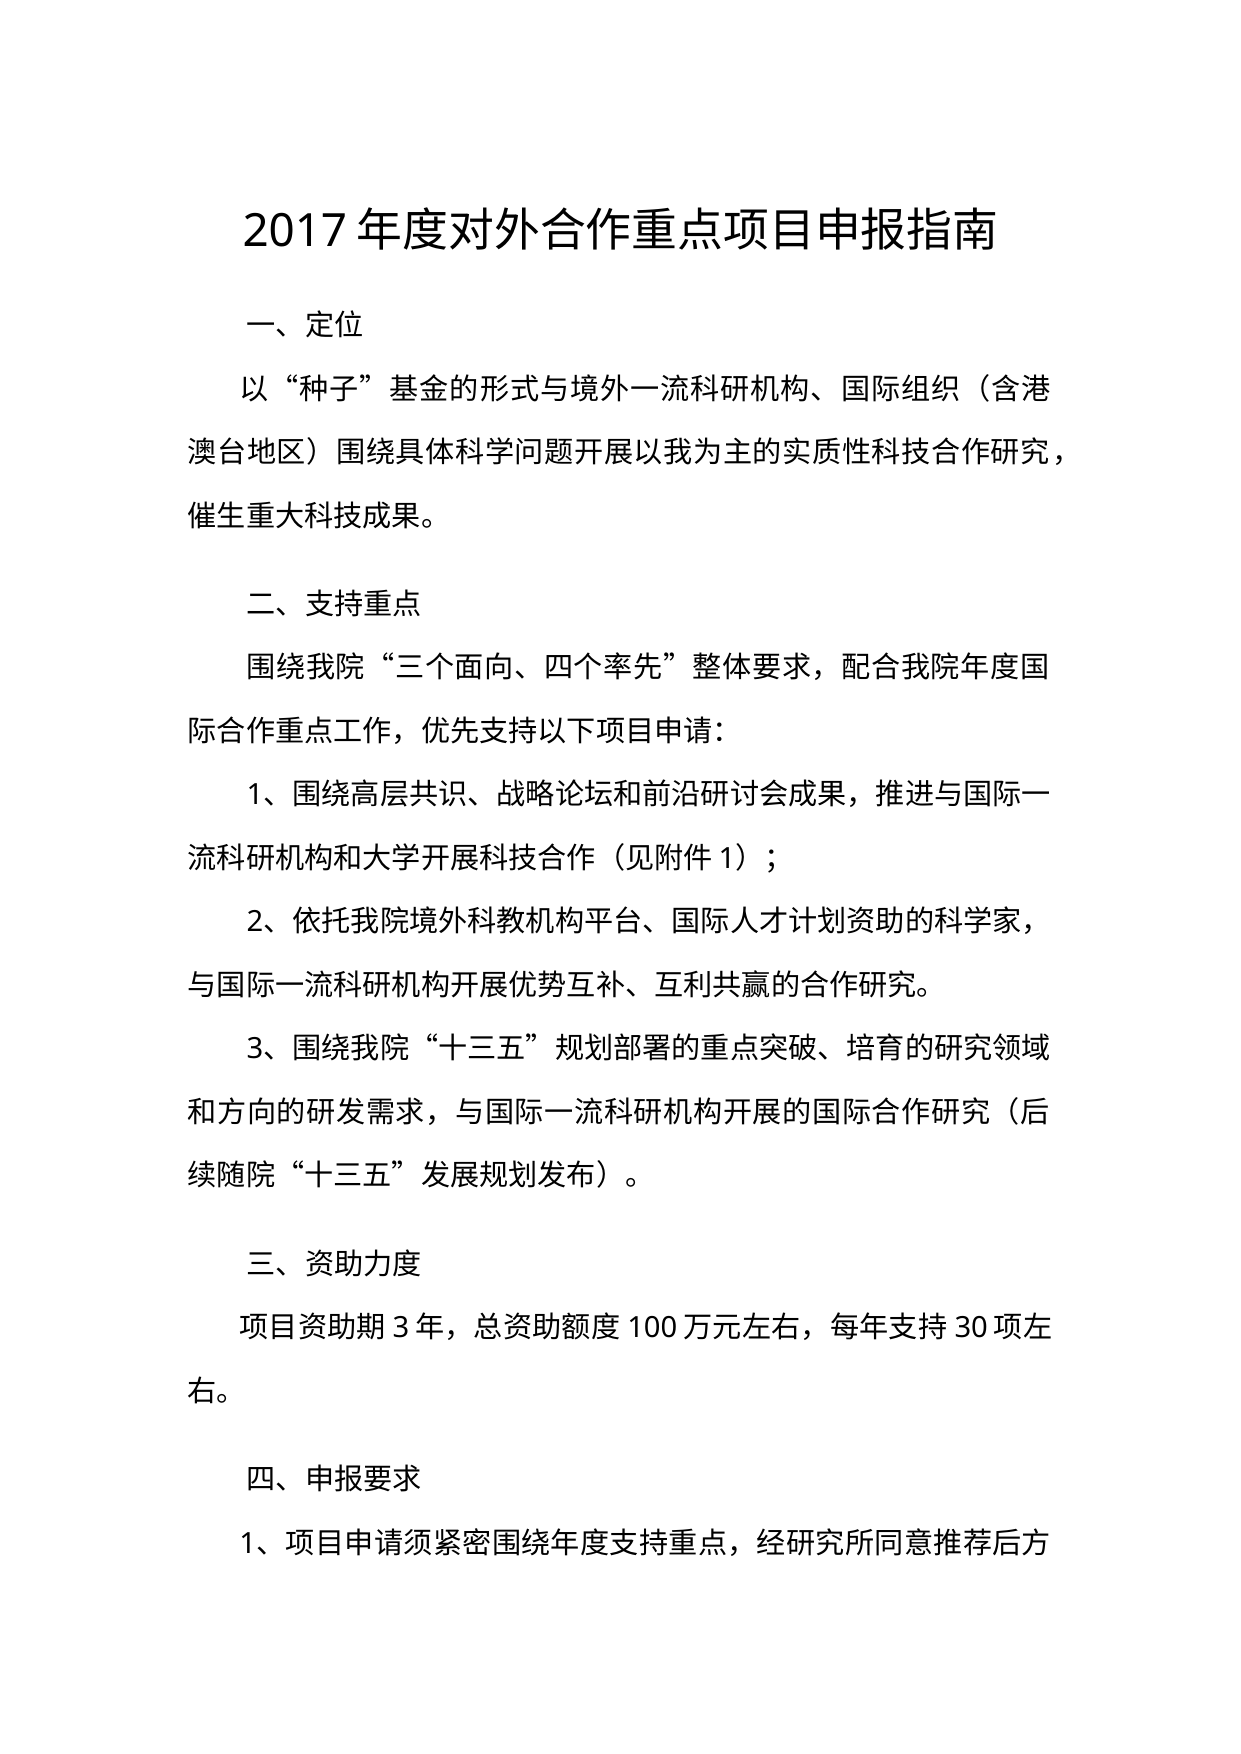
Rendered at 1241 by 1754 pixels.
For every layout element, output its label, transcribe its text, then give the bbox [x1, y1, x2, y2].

text 3、围绕我院“十三五”规划部署的重点突破、培育的研究领域和方向的研发需求，与国际一流科研机构开展的国际合作研究（后续随院“十三五”发展规划发布）。 [187, 1025, 1053, 1194]
text 四、申报要求 [246, 1456, 1053, 1498]
list 2017年度对外合作重点项目申报指南 [187, 178, 1053, 276]
text 以“种子”基金的形式与境外一流科研机构、国际组织（含港澳台地区）围绕具体科学问题开展以我为主的实质性科技合作研究，催生重大科技成果。 [187, 365, 1053, 534]
text 三、资助力度 [246, 1240, 1053, 1283]
text 2、依托我院境外科教机构平台、国际人才计划资助的科学家，与国际一流科研机构开展优势互补、互利共赢的合作研究。 [187, 898, 1053, 1004]
text 一、定位 [246, 302, 1053, 344]
text 围绕我院“三个面向、四个率先”整体要求，配合我院年度国际合作重点工作，优先支持以下项目申请： [187, 644, 1053, 750]
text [187, 1519, 1053, 1562]
text 项目资助期3年，总资助额度100万元左右，每年支持30项左右。 [187, 1304, 1053, 1410]
text 1、围绕高层共识、战略论坛和前沿研讨会成果，推进与国际一流科研机构和大学开展科技合作（见附件1）； [187, 771, 1053, 877]
text 二、支持重点 [246, 581, 1053, 623]
